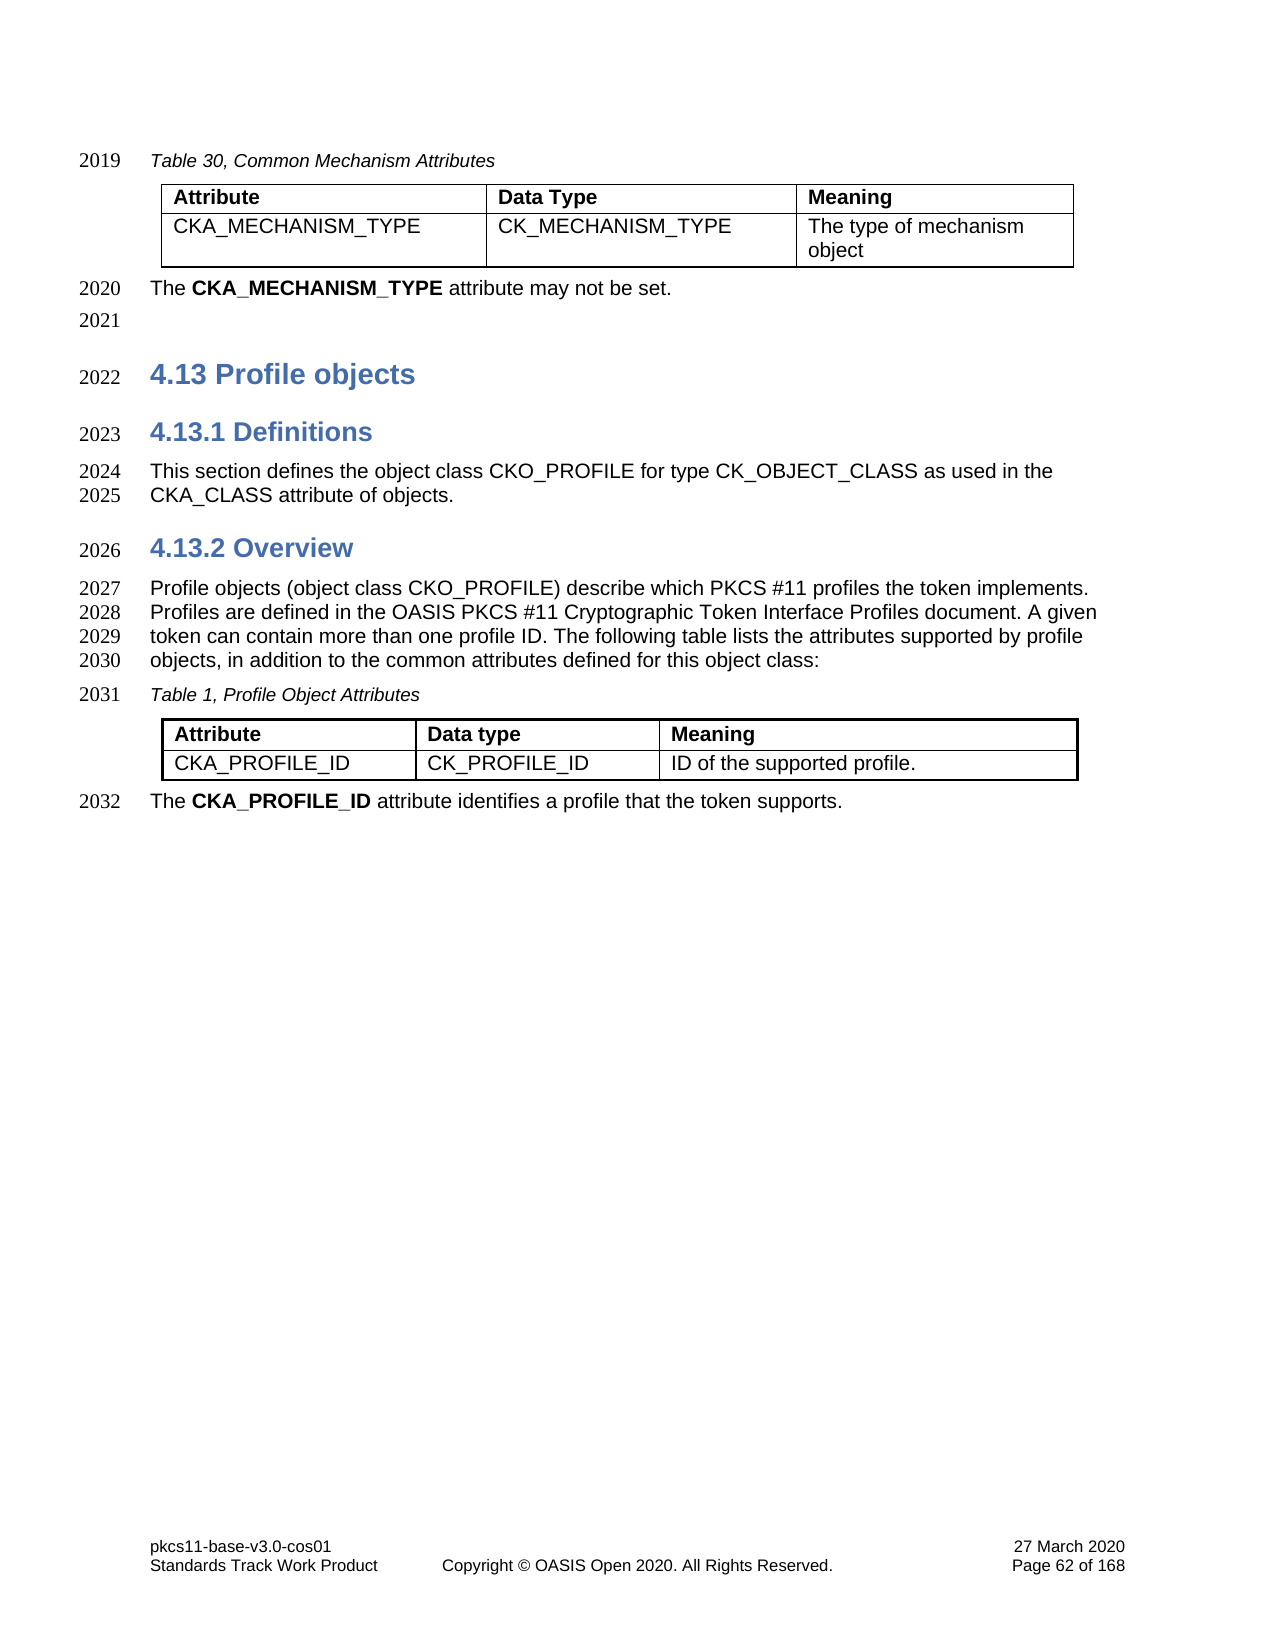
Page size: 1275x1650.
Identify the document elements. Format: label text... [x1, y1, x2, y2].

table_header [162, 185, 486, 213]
subtitle Profile objects [150, 357, 1125, 391]
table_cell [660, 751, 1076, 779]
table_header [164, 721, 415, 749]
text The CKA_PROFILE_ID attribute identifies a profile that the token supports. [150, 789, 1125, 813]
text This section defines the object class CKO_PROFILE for type CK_OBJECT_CLASS as used in the CKA_CLASS attribute of objects. [150, 459, 1125, 507]
text Table 30, Common Mechanism Attributes [150, 150, 1125, 172]
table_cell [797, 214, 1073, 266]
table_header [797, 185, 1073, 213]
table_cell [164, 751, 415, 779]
text The CKA_MECHANISM_TYPE attribute may not be set. [150, 276, 1125, 300]
subtitle Definitions [150, 416, 1125, 447]
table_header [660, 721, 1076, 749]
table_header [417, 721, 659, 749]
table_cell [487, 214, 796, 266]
subtitle Overview [150, 532, 1125, 563]
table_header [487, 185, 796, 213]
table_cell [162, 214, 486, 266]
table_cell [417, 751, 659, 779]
text Profile objects (object class CKO_PROFILE) describe which PKCS #11 profiles the token implements. Profiles are defined in the OASIS PKCS #11 Cryptographic Token Interface Profiles document. A given token can contain more than one profile ID. The following table lists the attributes supported by profile objects, in addition to the common attributes defined for this object class: [150, 576, 1125, 672]
